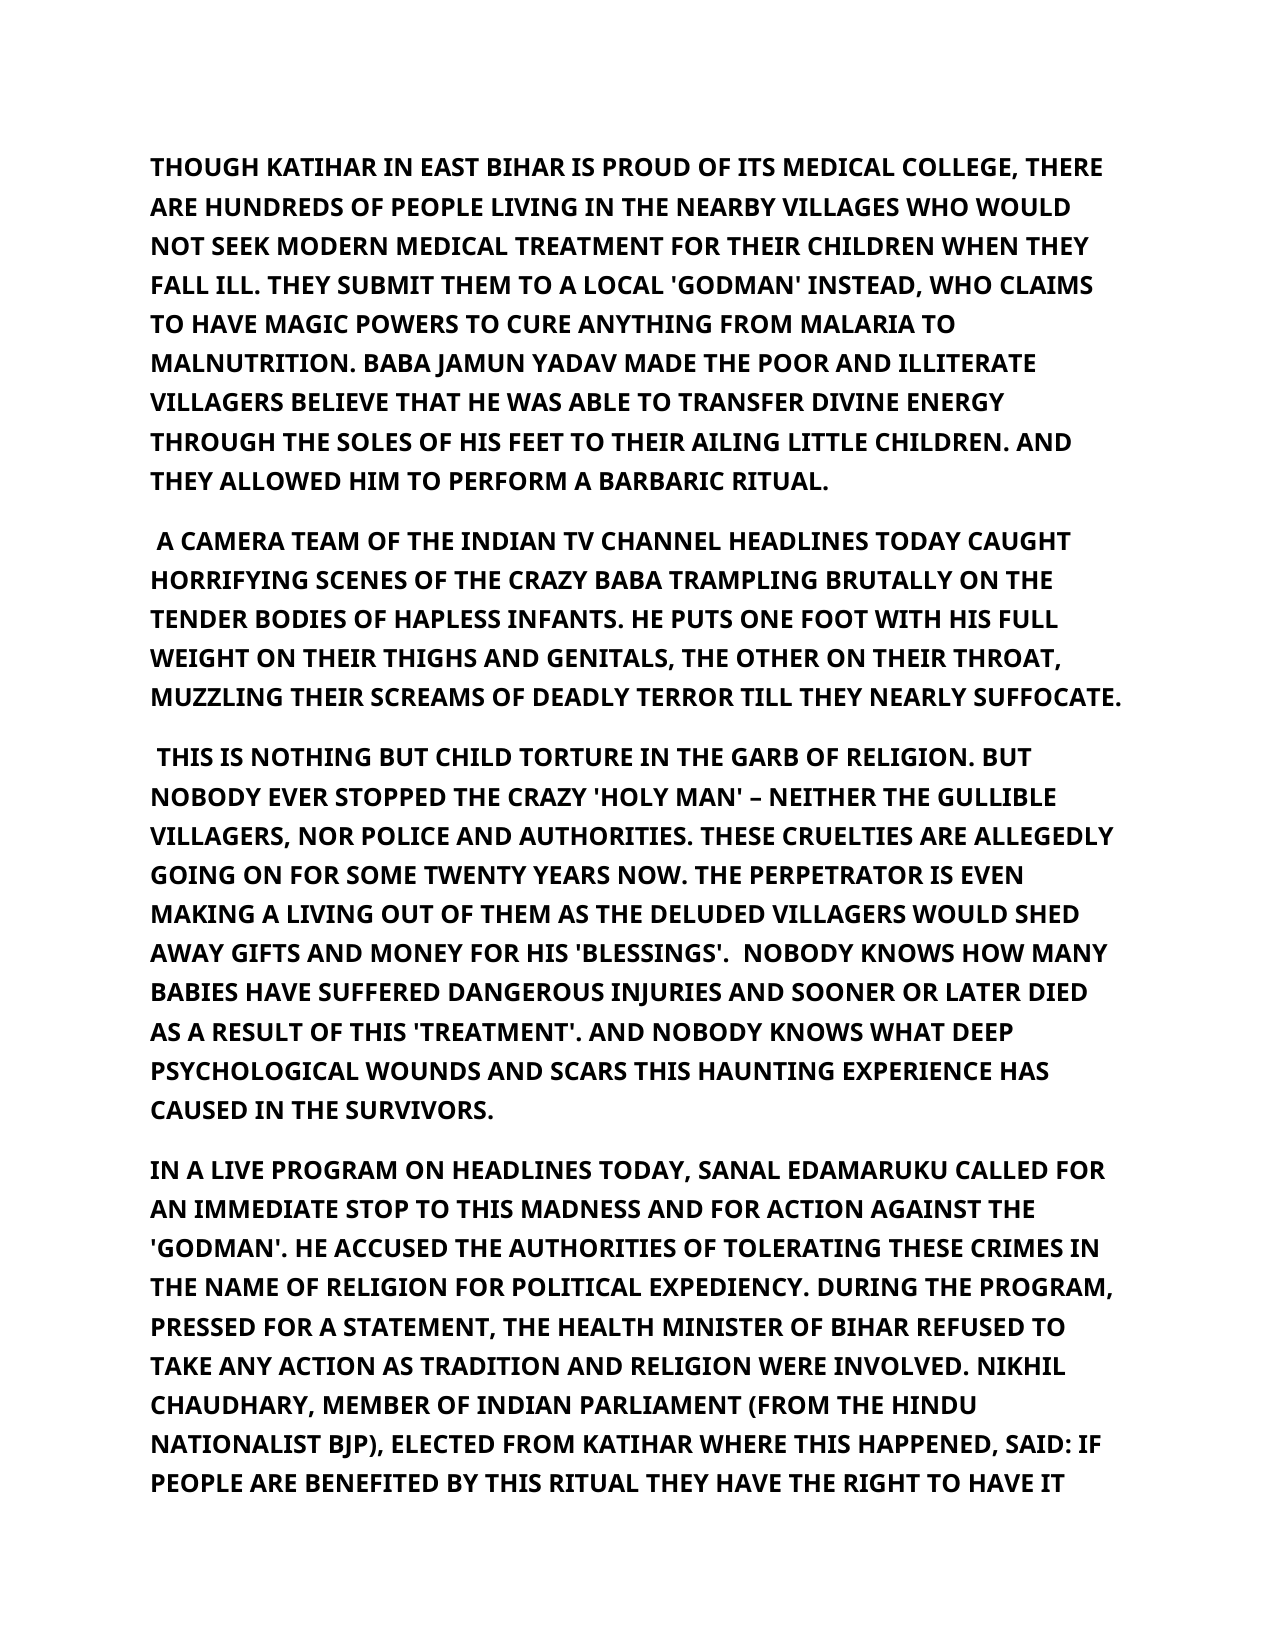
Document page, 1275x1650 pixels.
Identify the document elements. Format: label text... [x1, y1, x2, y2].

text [150, 1152, 1125, 1500]
text A CAMERA TEAM OF THE INDIAN TV CHANNEL HEADLINES TODAY CAUGHT HORRIFYING SCENES OF THE CRAZY BABA TRAMPLING BRUTALLY ON THE TENDER BODIES OF HAPLESS INFANTS. HE PUTS ONE FOOT WITH HIS FULL WEIGHT ON THEIR THIGHS AND GENITALS, THE OTHER ON THEIR THROAT, MUZZLING THEIR SCREAMS OF DEADLY TERROR TILL THEY NEARLY SUFFOCATE. [150, 523, 1125, 714]
text THOUGH KATIHAR IN EAST BIHAR IS PROUD OF ITS MEDICAL COLLEGE, THERE ARE HUNDREDS OF PEOPLE LIVING IN THE NEARBY VILLAGES WHO WOULD NOT SEEK MODERN MEDICAL TREATMENT FOR THEIR CHILDREN WHEN THEY FALL ILL. THEY SUBMIT THEM TO A LOCAL 'GODMAN' INSTEAD, WHO CLAIMS TO HAVE MAGIC POWERS TO CURE ANYTHING FROM MALARIA TO MALNUTRITION. BABA JAMUN YADAV MADE THE POOR AND ILLITERATE VILLAGERS BELIEVE THAT HE WAS ABLE TO TRANSFER DIVINE ENERGY THROUGH THE SOLES OF HIS FEET TO THEIR AILING LITTLE CHILDREN. AND THEY ALLOWED HIM TO PERFORM A BARBARIC RITUAL. [150, 150, 1125, 497]
text THIS IS NOTHING BUT CHILD TORTURE IN THE GARB OF RELIGION. BUT NOBODY EVER STOPPED THE CRAZY 'HOLY MAN' – NEITHER THE GULLIBLE VILLAGERS, NOR POLICE AND AUTHORITIES. THESE CRUELTIES ARE ALLEGEDLY GOING ON FOR SOME TWENTY YEARS NOW. THE PERPETRATOR IS EVEN MAKING A LIVING OUT OF THEM AS THE DELUDED VILLAGERS WOULD SHED AWAY GIFTS AND MONEY FOR HIS 'BLESSINGS'. NOBODY KNOWS HOW MANY BABIES HAVE SUFFERED DANGEROUS INJURIES AND SOONER OR LATER DIED AS A RESULT OF THIS 'TREATMENT'. AND NOBODY KNOWS WHAT DEEP PSYCHOLOGICAL WOUNDS AND SCARS THIS HAUNTING EXPERIENCE HAS CAUSED IN THE SURVIVORS. [150, 740, 1125, 1127]
